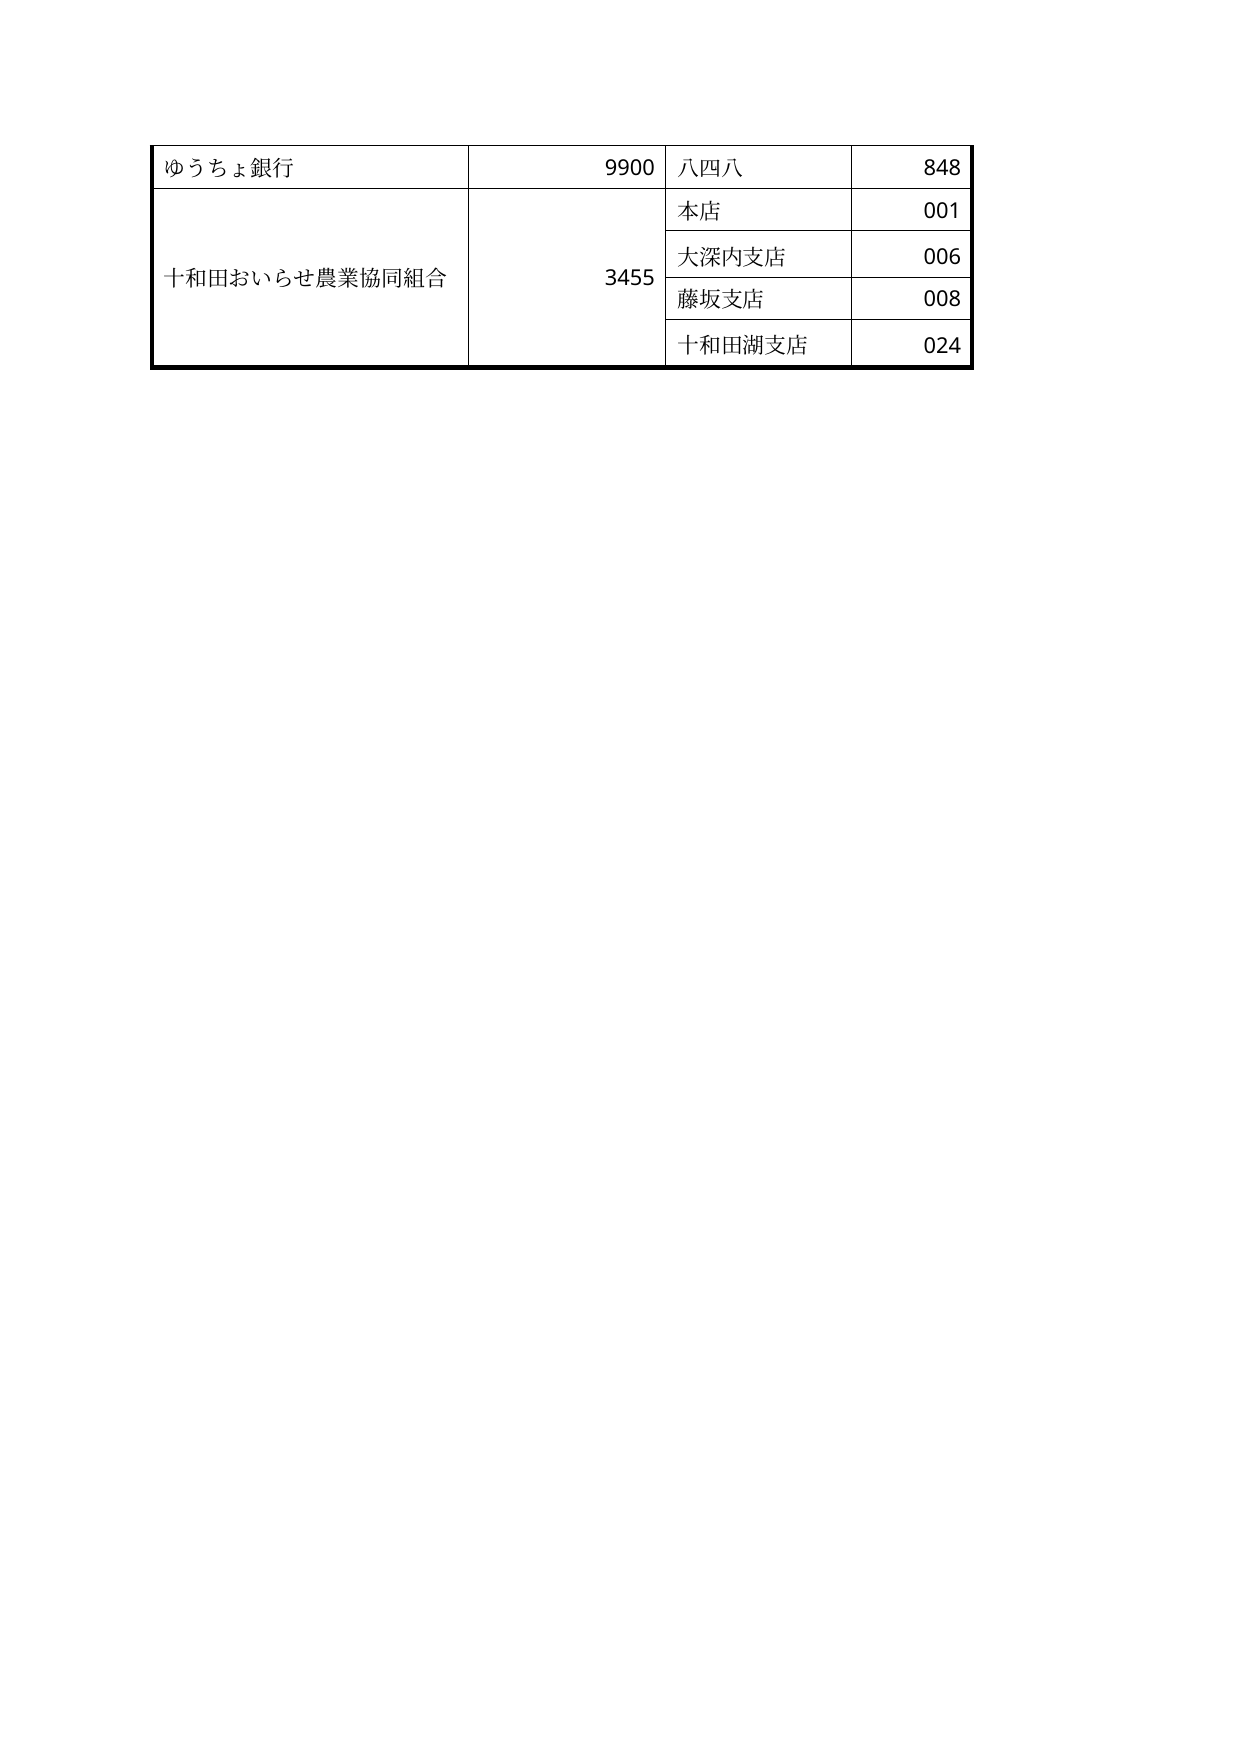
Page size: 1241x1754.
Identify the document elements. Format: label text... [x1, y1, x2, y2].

table_cell ゆうちょ銀行 [154, 146, 468, 188]
table_cell 藤坂支店 [666, 278, 851, 319]
table_cell 001 [852, 189, 970, 230]
table_cell 006 [852, 231, 970, 277]
table_cell 八四八 [666, 146, 851, 188]
table_cell 024 [852, 320, 970, 365]
table_cell 848 [852, 146, 970, 188]
table_cell 本店 [666, 189, 851, 230]
table_cell 008 [852, 278, 970, 319]
table_cell 大深内支店 [666, 231, 851, 277]
table_cell 十和田湖支店 [666, 320, 851, 365]
table_cell 9900 [469, 146, 665, 188]
table_cell 3455 [469, 189, 665, 365]
table_cell 十和田おいらせ農業協同組合 [154, 189, 468, 365]
